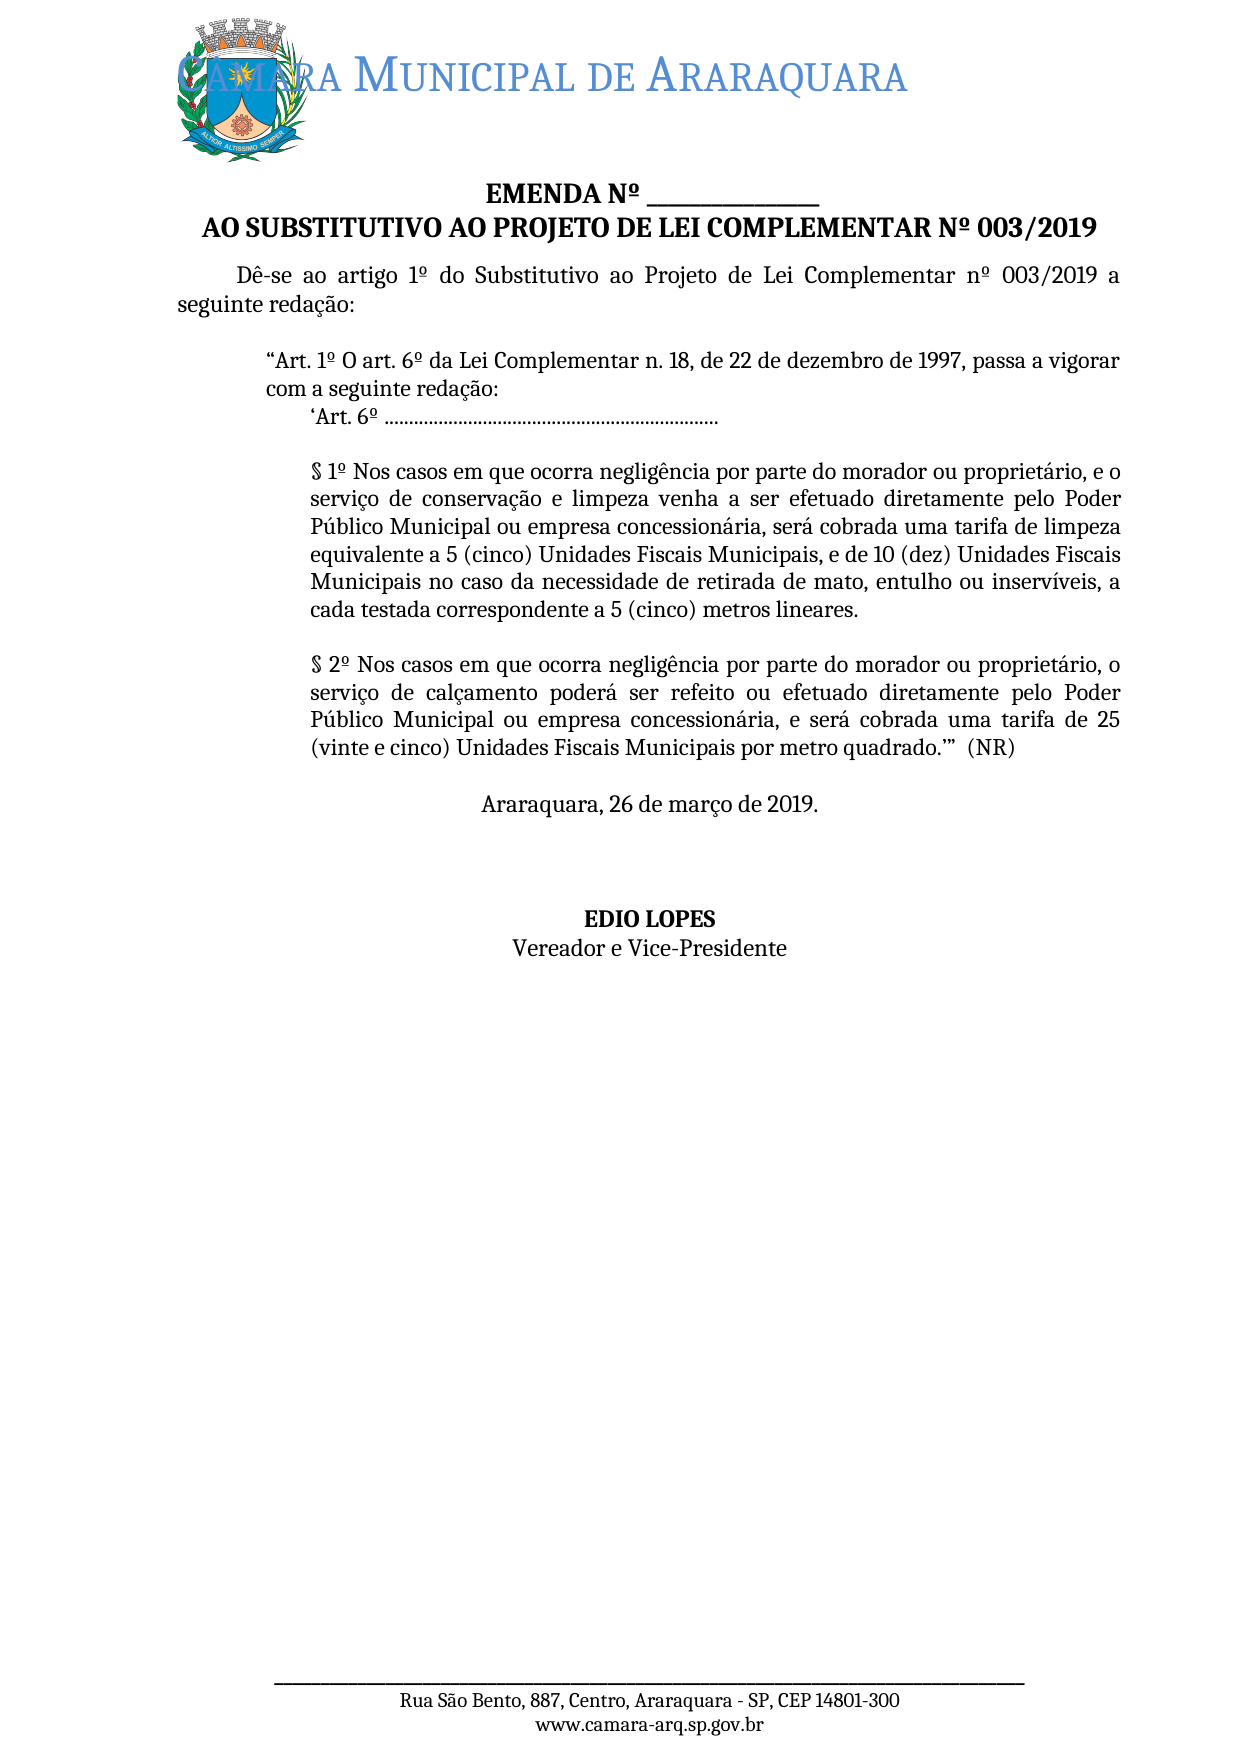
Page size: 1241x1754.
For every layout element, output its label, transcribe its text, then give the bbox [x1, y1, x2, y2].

text AO SUBSTITUTIVO AO PROJETO DE LEI COMPLEMENTAR Nº 003/2019 [177, 211, 1122, 244]
text “Art. 1º O art. 6º da Lei Complementar n. 18, de 22 de dezembro de 1997, passa a vigorar com a seguinte redação: [266, 347, 1122, 402]
text § 1º Nos casos em que ocorra negligência por parte do morador ou proprietário, e o serviço de conservação e limpeza venha a ser efetuado diretamente pelo Poder Público Municipal ou empresa concessionária, será cobrada uma tarifa de limpeza equivalente a 5 (cinco) Unidades Fiscais Municipais, e de 10 (dez) Unidades Fiscais Municipais no caso da necessidade de retirada de mato, entulho ou inservíveis, a cada testada correspondente a 5 (cinco) metros lineares. [310, 458, 1122, 623]
text ‘Art. 6º .................................................................... [310, 402, 1122, 430]
text Araraquara, 26 de março de 2019. [177, 790, 1122, 819]
text EMENDA Nº ________________ [177, 177, 1122, 211]
text Vereador e Vice-Presidente [177, 934, 1122, 963]
picture [177, 18, 309, 163]
text EDIO LOPES [177, 905, 1122, 934]
text Dê-se ao artigo 1º do Substitutivo ao Projeto de Lei Complementar nº 003/2019 a seguinte redação: [177, 261, 1122, 318]
picture [300, 65, 309, 76]
text § 2º Nos casos em que ocorra negligência por parte do morador ou proprietário, o serviço de calçamento poderá ser refeito ou efetuado diretamente pelo Poder Público Municipal ou empresa concessionária, e será cobrada uma tarifa de 25 (vinte e cinco) Unidades Fiscais Municipais por metro quadrado.’” (NR) [310, 651, 1122, 761]
